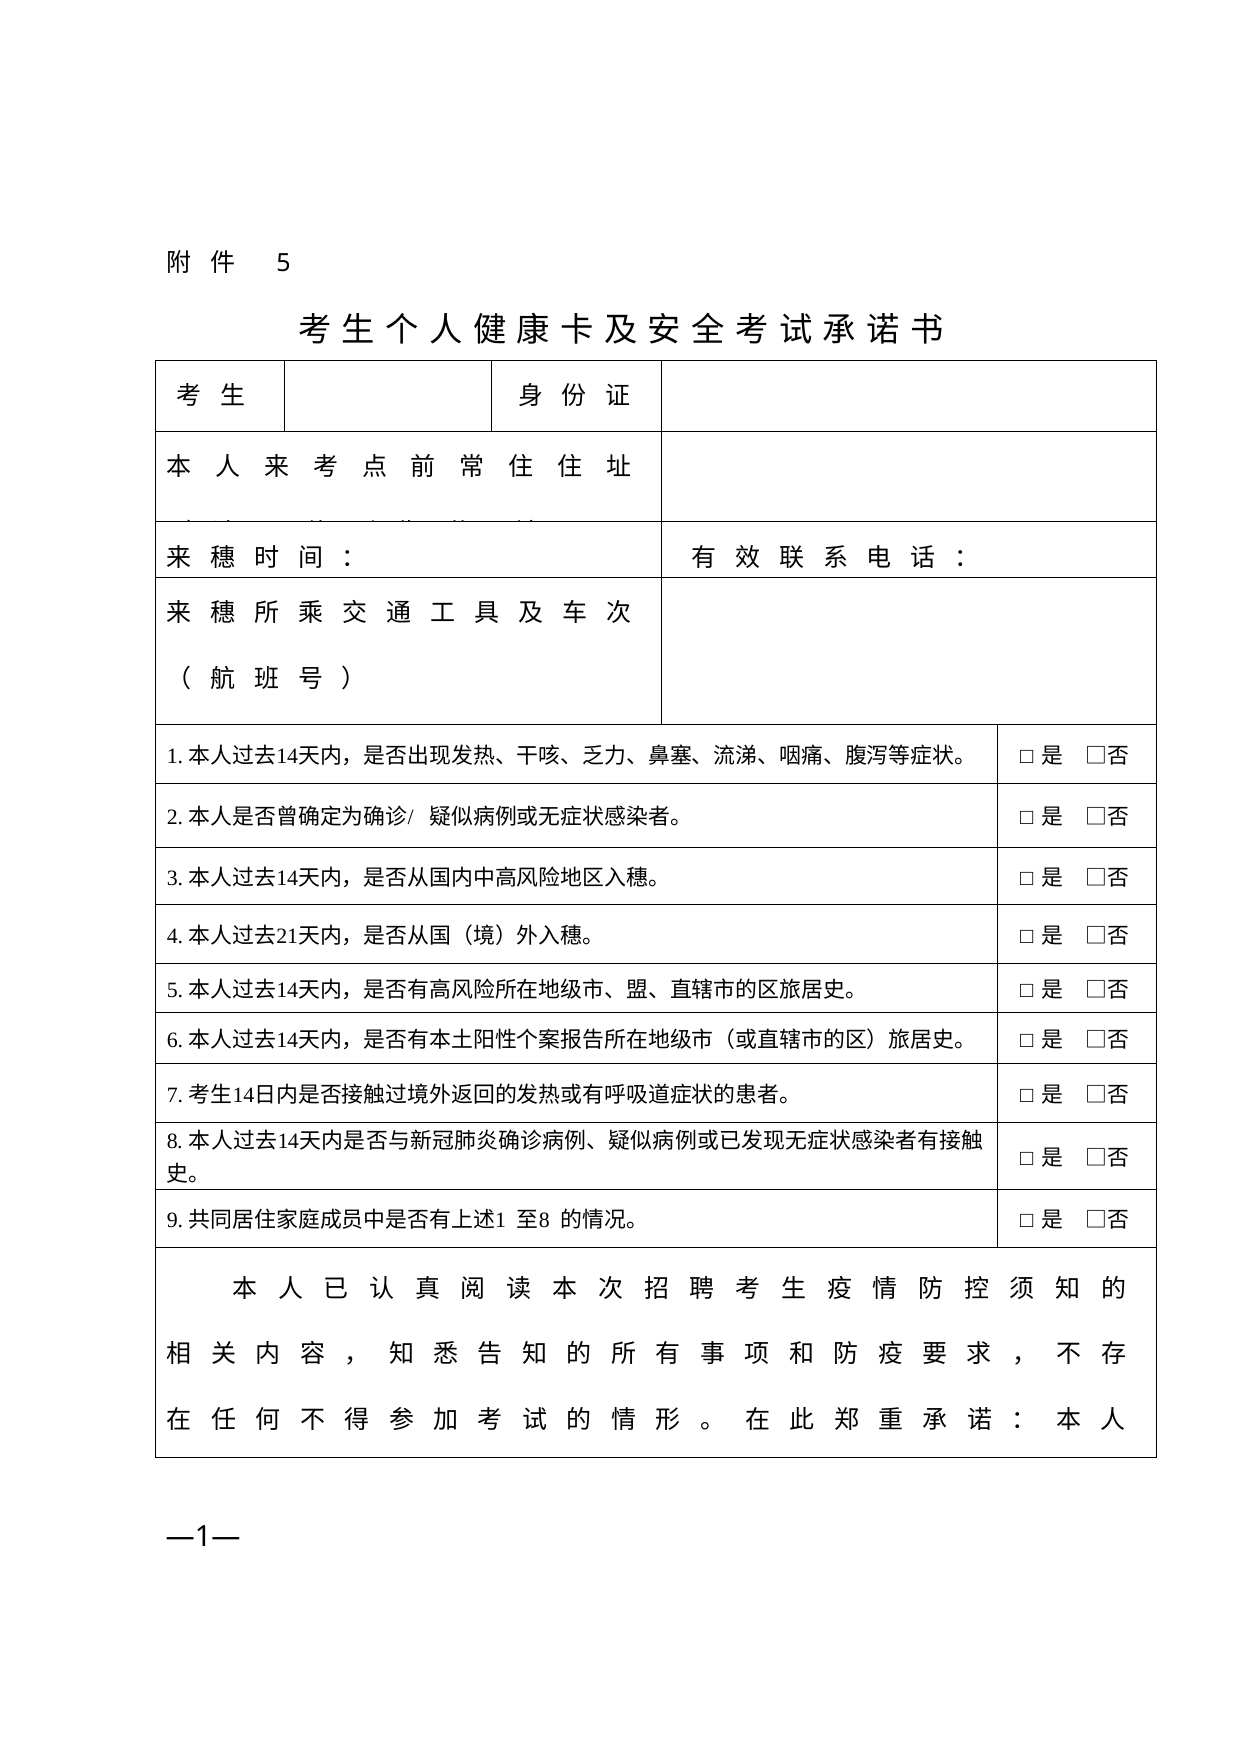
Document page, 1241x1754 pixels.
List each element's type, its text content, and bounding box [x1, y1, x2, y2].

table_header [285, 361, 491, 431]
text 附件 5 [167, 228, 1085, 294]
table_cell 7.考生14日内是否接触过境外返回的发热或有呼吸道症状的患者。 [156, 1064, 997, 1122]
table_cell [662, 432, 1156, 521]
table_cell 来穗时间： [156, 522, 661, 577]
table_cell 5.本人过去14天内，是否有高风险所在地级市、盟、直辖市的区旅居史。 [156, 964, 997, 1012]
table_cell 4.本人过去21天内，是否从国（境）外入穗。 [156, 905, 997, 963]
table_cell □是 □否 [998, 905, 1156, 963]
table_cell 3.本人过去14天内，是否从国内中高风险地区入穗。 [156, 848, 997, 904]
table_cell □是 □否 [998, 1190, 1156, 1247]
table_cell 有效联系电话： [662, 522, 1156, 577]
table_cell 本人来考点前常住住址（请具体到街道/社区及门牌号或宾馆地址） [156, 432, 661, 521]
table_cell [662, 578, 1156, 724]
table_cell □是 □否 [998, 1064, 1156, 1122]
table_header [662, 361, 1156, 431]
table_cell □是 □否 [998, 784, 1156, 847]
table_cell □是 □否 [998, 848, 1156, 904]
table_cell □是 □否 [998, 1123, 1156, 1189]
table_cell □是 □否 [998, 964, 1156, 1012]
text 考生个人健康卡及安全考试承诺书 [167, 294, 1085, 360]
table_cell 6.本人过去14天内，是否有本土阳性个案报告所在地级市（或直辖市的区）旅居史。 [156, 1013, 997, 1062]
table_cell 1.本人过去14天内，是否出现发热、干咳、乏力、鼻塞、流涕、咽痛、腹泻等症状。 [156, 725, 997, 782]
table_cell □是 □否 [998, 1013, 1156, 1062]
table_cell □是 □否 [998, 725, 1156, 782]
table_cell 8.本人过去14天内是否与新冠肺炎确诊病例、疑似病例或已发现无症状感染者有接触史。 [156, 1123, 997, 1189]
table_cell 9.共同居住家庭成员中是否有上述1至8的情况。 [156, 1190, 997, 1247]
table_header 身份证号 [492, 361, 661, 431]
table_header 考生姓名 [156, 361, 284, 431]
table_cell 2.本人是否曾确定为确诊/疑似病例或无症状感染者。 [156, 784, 997, 847]
table_cell 来穗所乘交通工具及车次（航班号） （填写示例：乘坐2022年x月x日几点的xx次列车或航班从xx地到xx地。来穗经过换乘的，所有交通工具及车次均需填写） [156, 578, 661, 724]
